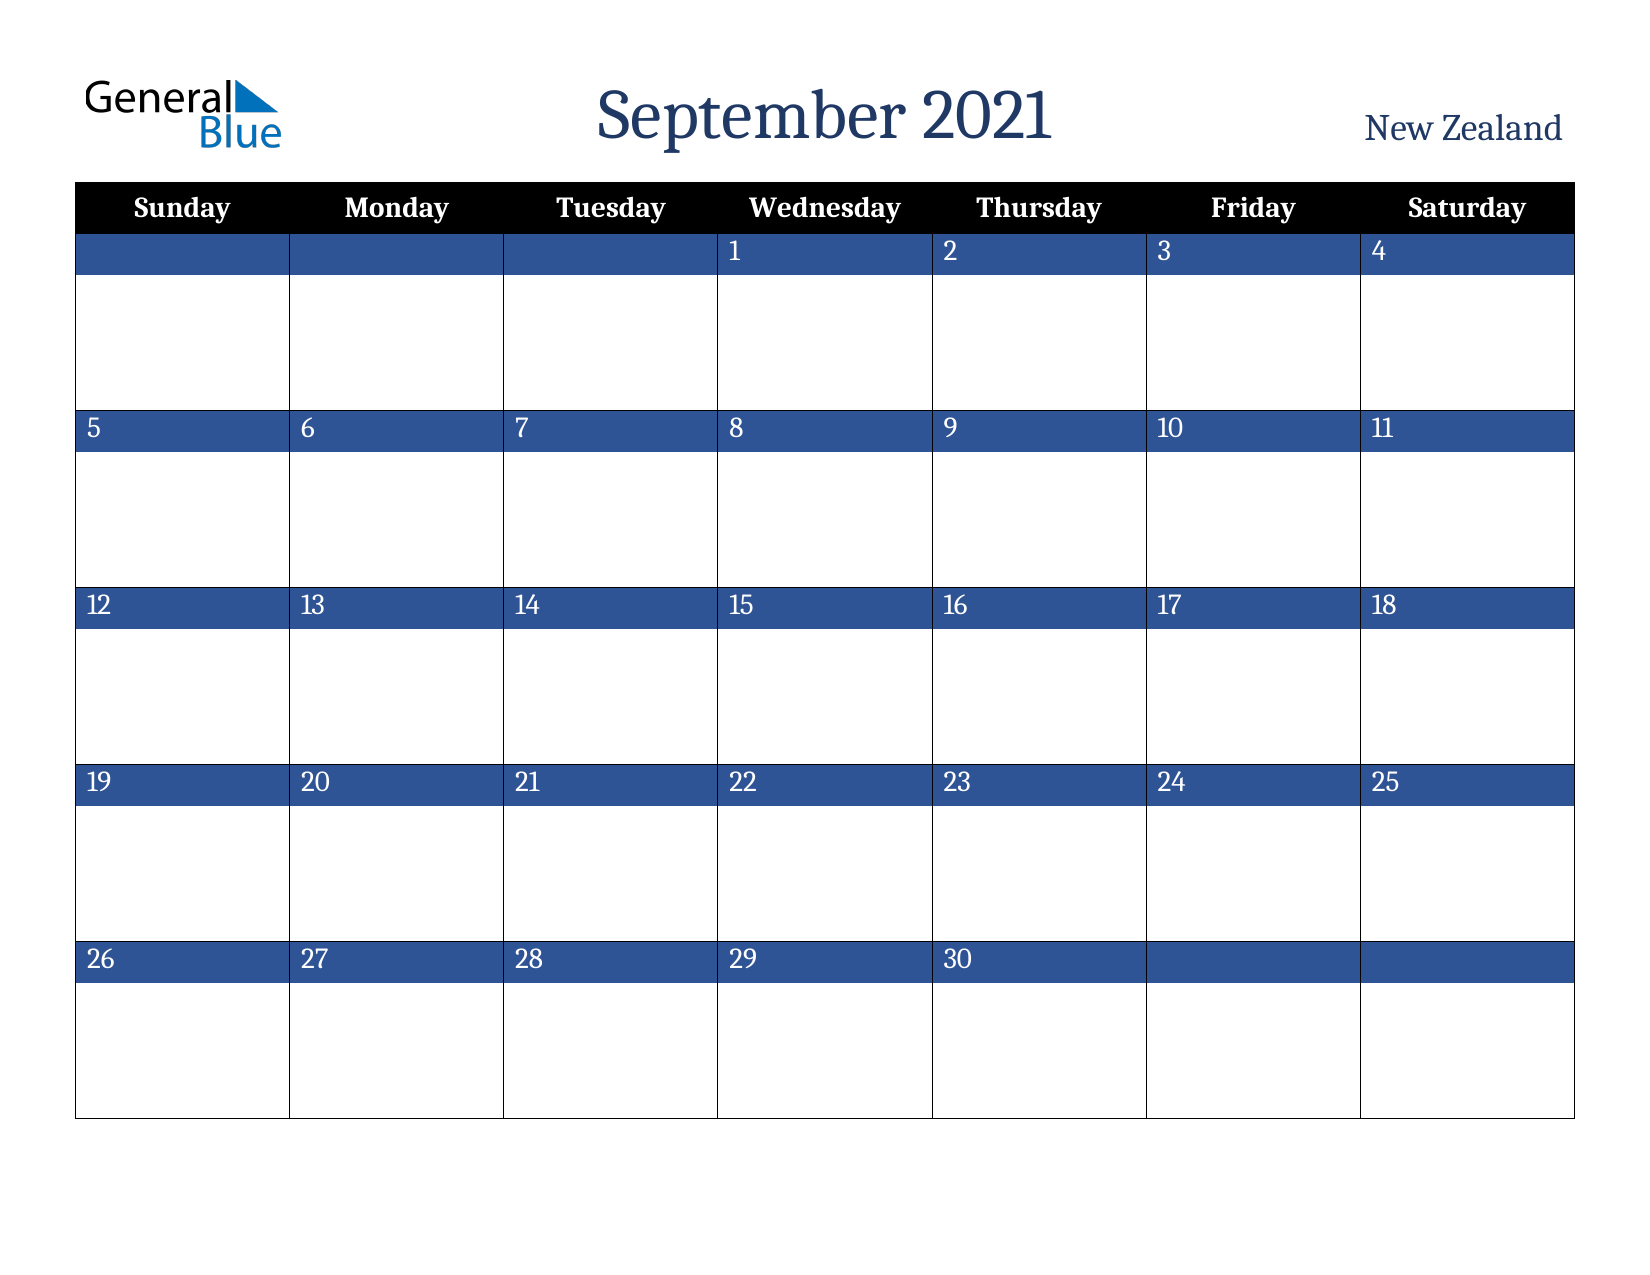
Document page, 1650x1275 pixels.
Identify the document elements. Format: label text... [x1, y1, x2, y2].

table_cell 16 [933, 588, 1146, 629]
table_cell 22 [718, 765, 932, 806]
table_cell [76, 629, 289, 764]
table_cell [1361, 629, 1574, 764]
table_cell [76, 452, 289, 587]
table_cell [504, 983, 717, 1118]
table_cell [504, 234, 717, 275]
table_cell [290, 275, 503, 410]
table_cell 6 [290, 411, 503, 452]
table_cell [933, 983, 1146, 1118]
table_cell 23 [933, 765, 1146, 806]
table_cell 13 [290, 588, 503, 629]
table_cell [504, 629, 717, 764]
table_cell 4 [1361, 234, 1574, 275]
table_cell 25 [1361, 765, 1574, 806]
table_header September 2021 [504, 75, 1146, 182]
table_cell 28 [504, 942, 717, 983]
table_cell 30 [933, 942, 1146, 983]
table_cell [718, 452, 932, 587]
table_cell [718, 806, 932, 941]
table_cell 24 [1147, 765, 1360, 806]
table_cell [76, 983, 289, 1118]
table_cell 3 [1147, 234, 1360, 275]
table_cell 2 [933, 234, 1146, 275]
table_cell 15 [718, 588, 932, 629]
table_cell Saturday [1361, 183, 1574, 233]
table_cell [718, 275, 932, 410]
table_cell [933, 275, 1146, 410]
table_cell 17 [1147, 588, 1360, 629]
table_cell [76, 806, 289, 941]
table_cell [504, 806, 717, 941]
table_cell [1361, 942, 1574, 983]
table_cell Tuesday [504, 183, 717, 233]
table_cell [76, 234, 289, 275]
table_cell [290, 806, 503, 941]
table_cell [1361, 275, 1574, 410]
table_cell [933, 629, 1146, 764]
table_cell 12 [76, 588, 289, 629]
table_cell [1361, 806, 1574, 941]
table_cell [290, 452, 503, 587]
table_cell 5 [76, 411, 289, 452]
table_cell [933, 452, 1146, 587]
table_cell 11 [1361, 411, 1574, 452]
table_cell [290, 983, 503, 1118]
table_header New Zealand [1146, 75, 1574, 182]
table_cell [1361, 983, 1574, 1118]
table_cell [933, 806, 1146, 941]
table_cell [1147, 983, 1360, 1118]
table_cell Wednesday [718, 183, 932, 233]
table_cell Sunday [76, 183, 289, 233]
table_cell Monday [290, 183, 503, 233]
table_header [76, 75, 503, 182]
table_cell [1147, 806, 1360, 941]
table_cell [290, 234, 503, 275]
table_cell [1147, 942, 1360, 983]
table_cell [76, 275, 289, 410]
table_cell Thursday [933, 183, 1146, 233]
table_cell [1361, 452, 1574, 587]
table_cell 21 [504, 765, 717, 806]
table_cell [290, 629, 503, 764]
table_cell Friday [1147, 183, 1360, 233]
table_cell [504, 452, 717, 587]
table_cell [718, 983, 932, 1118]
table_cell 19 [76, 765, 289, 806]
table_cell 18 [1361, 588, 1574, 629]
table_cell [1147, 275, 1360, 410]
table_cell 10 [1147, 411, 1360, 452]
table_cell 9 [933, 411, 1146, 452]
table_cell [1147, 629, 1360, 764]
table_cell 1 [718, 234, 932, 275]
table_cell 8 [718, 411, 932, 452]
table_cell 7 [504, 411, 717, 452]
table_cell 27 [290, 942, 503, 983]
picture [86, 80, 281, 148]
table_cell 29 [718, 942, 932, 983]
table_cell 14 [504, 588, 717, 629]
table_cell [718, 629, 932, 764]
table_cell 20 [290, 765, 503, 806]
table_cell 26 [76, 942, 289, 983]
table_cell [1147, 452, 1360, 587]
table_cell [504, 275, 717, 410]
